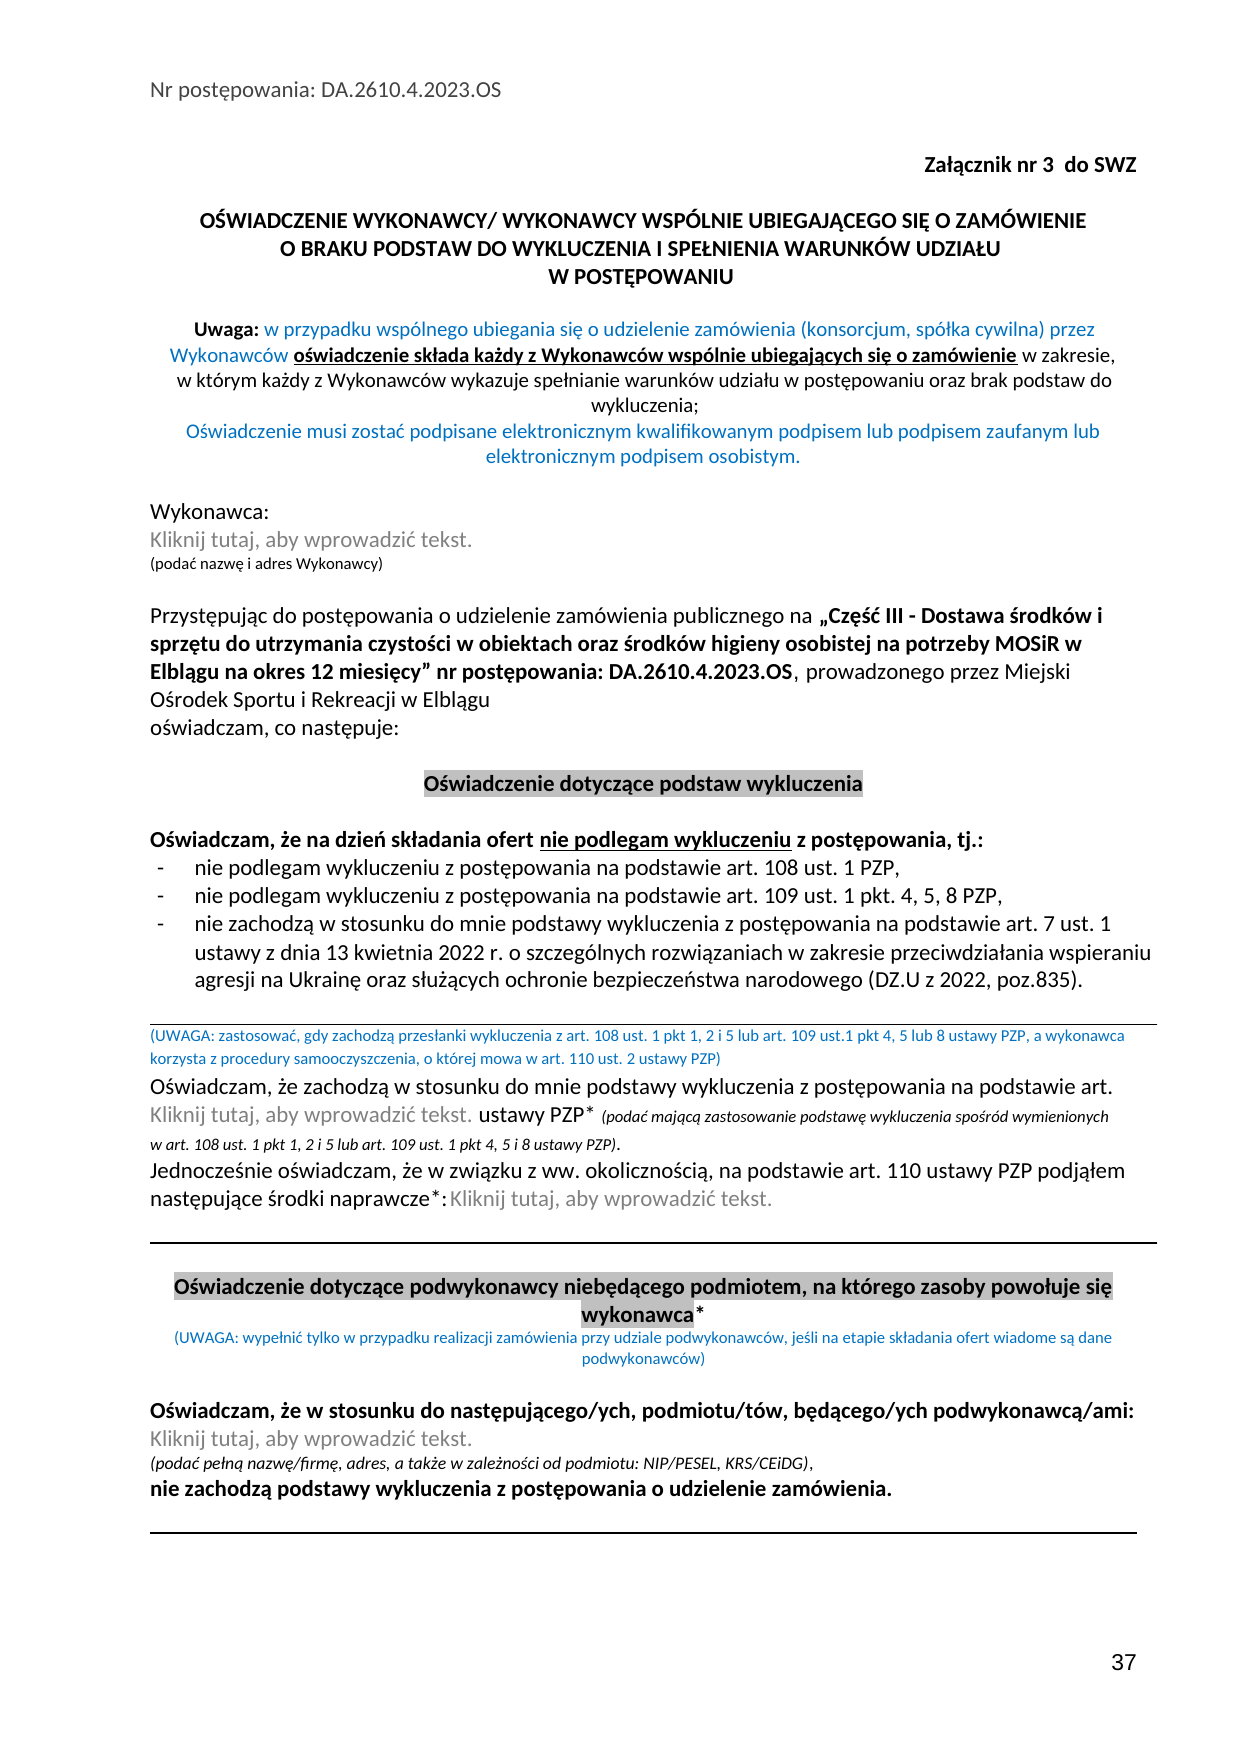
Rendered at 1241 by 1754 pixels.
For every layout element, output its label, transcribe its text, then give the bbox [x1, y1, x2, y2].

text Oświadczenie musi zostać podpisane elektronicznym kwalifikowanym podpisem lub podpisem zaufanym lub elektronicznym podpisem osobistym. [150, 418, 1137, 469]
text OŚWIADCZENIE WYKONAWCY/ WYKONAWCY WSPÓLNIE UBIEGAJĄCEGO SIĘ O ZAMÓWIENIE [150, 206, 1137, 234]
text Oświadczenie dotyczące podwykonawcy niebędącego podmiotem, na którego zasoby powołuje się wykonawca* [150, 1272, 581, 1328]
text Załącznik nr 3 do SWZ [173, 150, 1137, 178]
text Przystępując do postępowania o udzielenie zamówienia publicznego na „Część III - Dostawa środków i sprzętu do utrzymania czystości w obiektach oraz środków higieny osobistej na potrzeby MOSiR w Elblągu na okres 12 miesięcy” nr postępowania: DA.2610.4.2023.OS, prowadzonego przez Miejski Ośrodek Sportu i Rekreacji w Elblągu [150, 601, 1132, 713]
text Oświadczenie dotyczące podwykonawcy niebędącego podmiotem, na którego zasoby powołuje się wykonawca* [694, 1272, 1137, 1328]
text Uwaga: w przypadku wspólnego ubiegania się o udzielenie zamówienia (konsorcjum, spółka cywilna) przez Wykonawców oświadczenie składa każdy z Wykonawców wspólnie ubiegających się o zamówienie w zakresie, w którym każdy z Wykonawców wykazuje spełnianie warunków udziału w postępowaniu oraz brak podstaw do wykluczenia; [150, 316, 1139, 418]
text O BRAKU PODSTAW DO WYKLUCZENIA I SPEŁNIENIA WARUNKÓW UDZIAŁU W POSTĘPOWANIU [150, 234, 1137, 316]
list nie zachodzą w stosunku do mnie podstawy wykluczenia z postępowania na podstawie art. 7 ust. 1 ustawy z dnia 13 kwietnia 2022 r. o szczególnych rozwiązaniach w zakresie przeciwdziałania wspieraniu agresji na Ukrainę oraz służących ochronie bezpieczeństwa narodowego (DZ.U z 2022, poz.835). [157, 909, 1157, 994]
list nie podlegam wykluczeniu z postępowania na podstawie art. 109 ust. 1 pkt. 4, 5, 8 PZP, [157, 882, 1157, 909]
text nie zachodzą podstawy wykluczenia z postępowania o udzielenie zamówienia. [150, 1474, 1137, 1502]
text Oświadczam, że w stosunku do następującego/ych, podmiotu/tów, będącego/ych podwykonawcą/ami: [150, 1396, 1137, 1424]
text (UWAGA: zastosować, gdy zachodzą przesłanki wykluczenia z art. 108 ust. 1 pkt 1, 2 i 5 lub art. 109 ust.1 pkt 4, 5 lub 8 ustawy PZP, a wykonawca korzysta z procedury samooczyszczenia, o której mowa w art. 110 ust. 2 ustawy PZP) [150, 1025, 1137, 1069]
text (podać nazwę i adres Wykonawcy) [150, 553, 1137, 573]
text (podać pełną nazwę/firmę, adres, a także w zależności od podmiotu: NIP/PESEL, KRS/CEiDG), [150, 1452, 1137, 1474]
text Wykonawca: [150, 497, 1137, 525]
list nie podlegam wykluczeniu z postępowania na podstawie art. 108 ust. 1 PZP, [157, 853, 1157, 882]
text Jednocześnie oświadczam, że w związku z ww. okolicznością, na podstawie art. 110 ustawy PZP podjąłem następujące środki naprawcze*: [150, 1156, 1137, 1212]
text (UWAGA: wypełnić tylko w przypadku realizacji zamówienia przy udziale podwykonawców, jeśli na etapie składania ofert wiadome są dane podwykonawców) [150, 1328, 1137, 1368]
text Oświadczenie dotyczące podstaw wykluczenia [150, 769, 1137, 797]
text oświadczam, co następuje: [150, 713, 1137, 741]
text Oświadczam, że na dzień składania ofert nie podlegam wykluczeniu z postępowania, tj.: [150, 826, 1157, 853]
text Oświadczam, że zachodzą w stosunku do mnie podstawy wykluczenia z postępowania na podstawie art. ustawy PZP* (podać mającą zastosowanie podstawę wykluczenia spośród wymienionych w art. 108 ust. 1 pkt 1, 2 i 5 lub art. 109 ust. 1 pkt 4, 5 i 8 ustawy PZP). [150, 1072, 1137, 1156]
